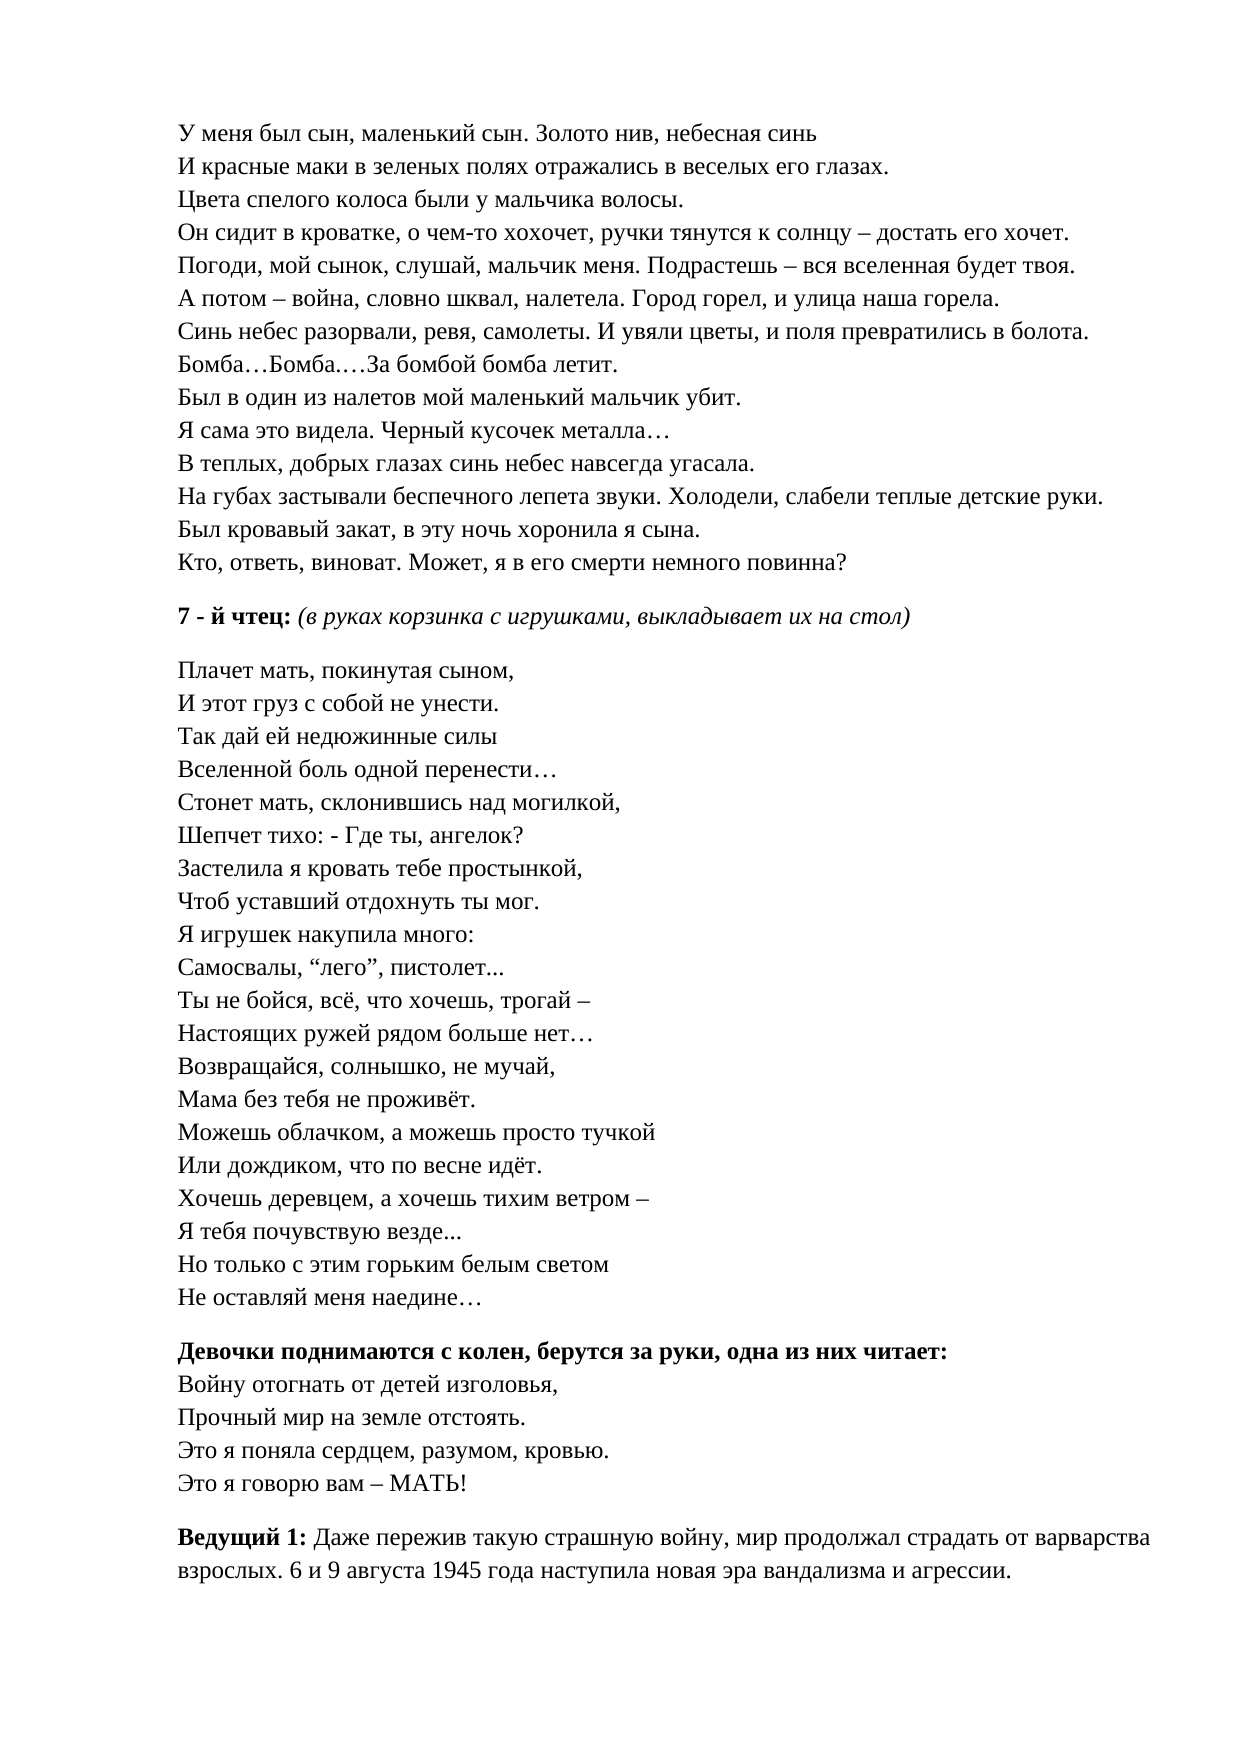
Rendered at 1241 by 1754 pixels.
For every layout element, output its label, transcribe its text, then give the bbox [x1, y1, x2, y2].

text Девочки поднимаются с колен, берутся за руки, одна из них читает: Войну отогнать от детей изголовья, Прочный мир на земле отстоять. Это я поняла сердцем, разумом, кровью. Это я говорю вам – МАТЬ! [177, 1336, 1152, 1497]
text У меня был сын, маленький сын. Золото нив, небесная синь И красные маки в зеленых полях отражались в веселых его глазах. Цвета спелого колоса были у мальчика волосы. Он сидит в кроватке, о чем-то хохочет, ручки тянутся к солнцу – достать его хочет. Погоди, мой сынок, слушай, мальчик меня. Подрастешь – вся вселенная будет твоя. А потом – война, словно шквал, налетела. Город горел, и улица наша горела. Синь небес разорвали, ревя, самолеты. И увяли цветы, и поля превратились в болота. Бомба…Бомба.…За бомбой бомба летит. Был в один из налетов мой маленький мальчик убит. Я сама это видела. Черный кусочек металла… В теплых, добрых глазах синь небес навсегда угасала. На губах застывали беспечного лепета звуки. Холодели, слабели теплые детские руки. Был кровавый закат, в эту ночь хоронила я сына. Кто, ответь, виноват. Может, я в его смерти немного повинна? [177, 118, 1152, 576]
text 7 - й чтец: (в руках корзинка с игрушками, выкладывает их на стол) [177, 601, 1152, 630]
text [177, 1522, 1152, 1584]
text Плачет мать, покинутая сыном, И этот груз с собой не унести. Так дай ей недюжинные силы Вселенной боль одной перенести… Стонет мать, склонившись над могилкой, Шепчет тихо: - Где ты, ангелок? Застелила я кровать тебе простынкой, Чтоб уставший отдохнуть ты мог. Я игрушек накупила много: Самосвалы, “лего”, пистолет... Ты не бойся, всё, что хочешь, трогай – Настоящих ружей рядом больше нет… Возвращайся, солнышко, не мучай, Мама без тебя не проживёт. Можешь облачком, а можешь просто тучкой Или дождиком, что по весне идёт. Хочешь деревцем, а хочешь тихим ветром – Я тебя почувствую везде... Но только с этим горьким белым светом Не оставляй меня наедине… [177, 655, 1152, 1311]
